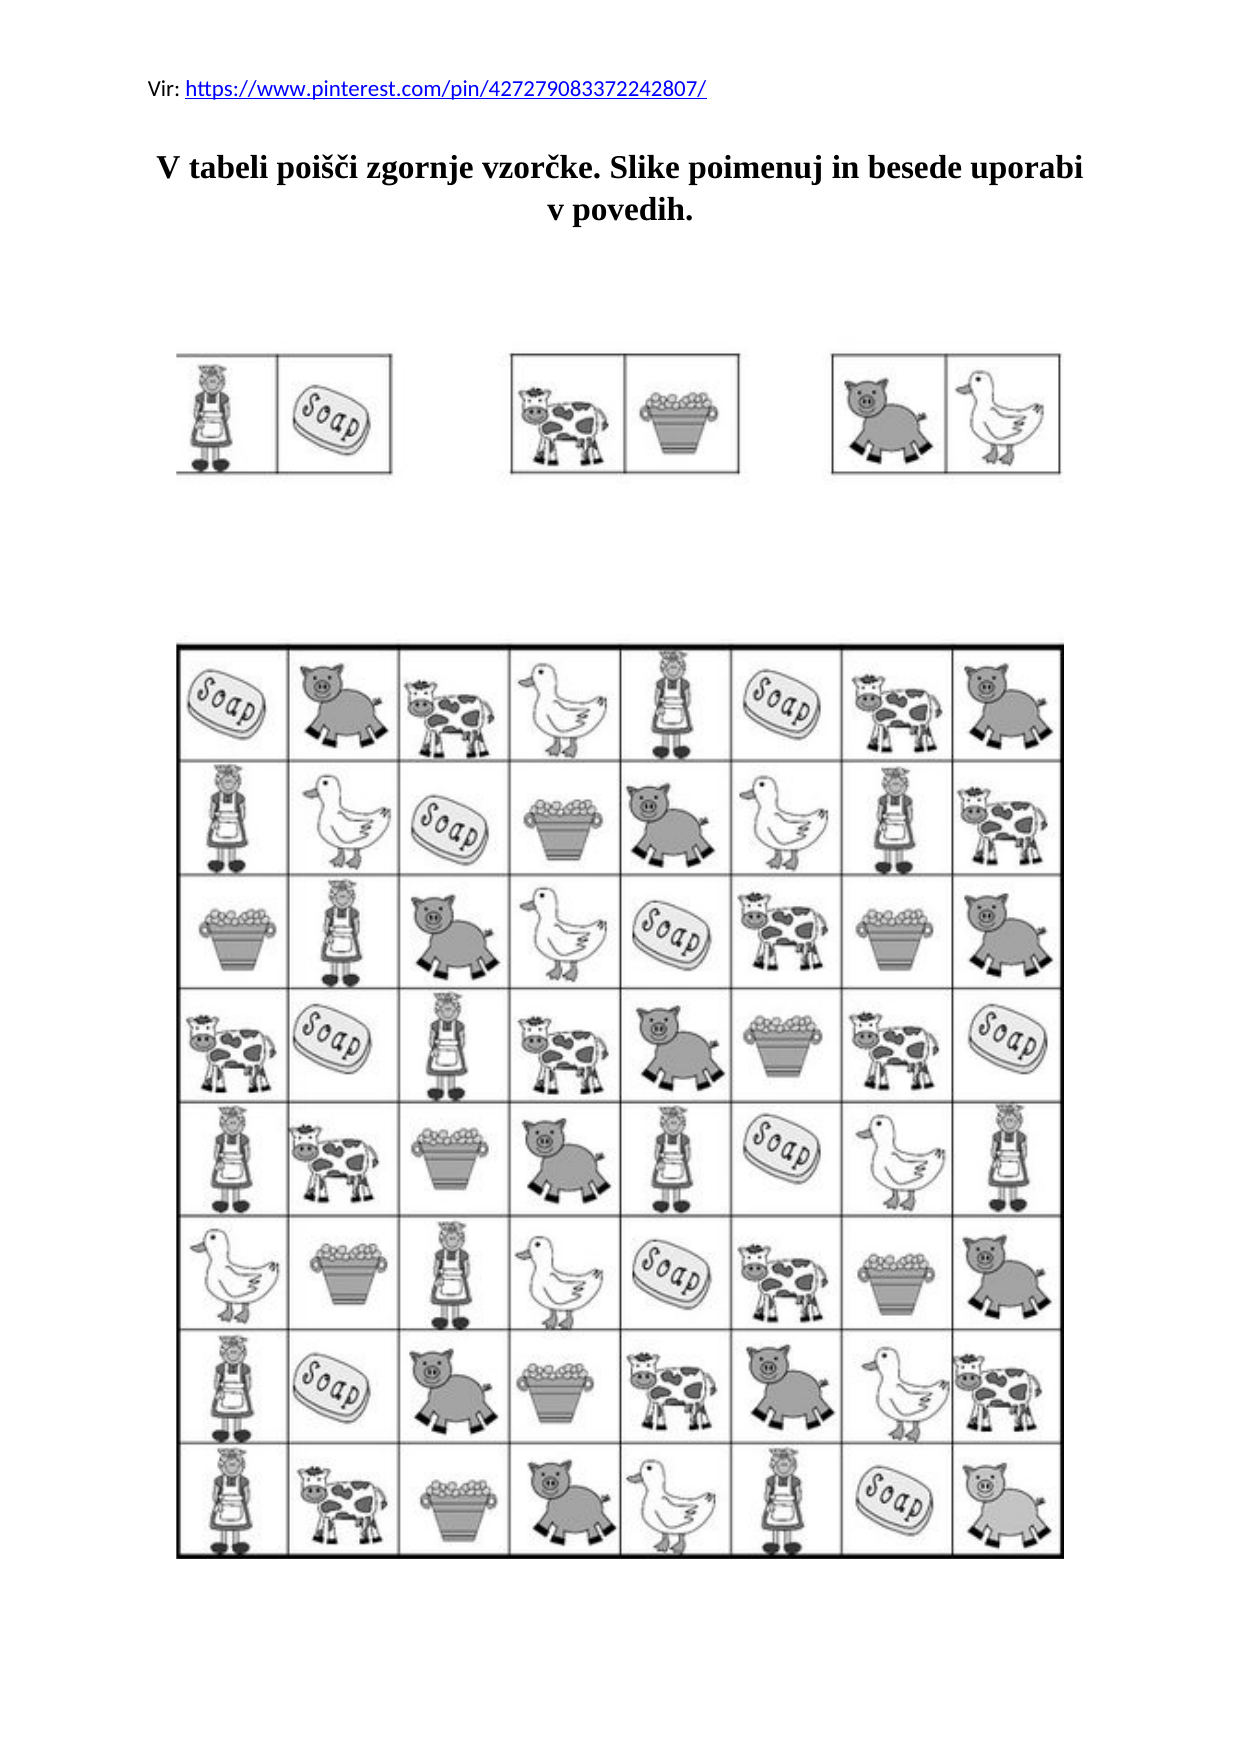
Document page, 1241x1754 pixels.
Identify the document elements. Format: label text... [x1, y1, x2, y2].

picture [176, 293, 1064, 1559]
text V tabeli poišči zgornje vzorčke. Slike poimenuj in besede uporabi v povedih. [148, 148, 1093, 227]
